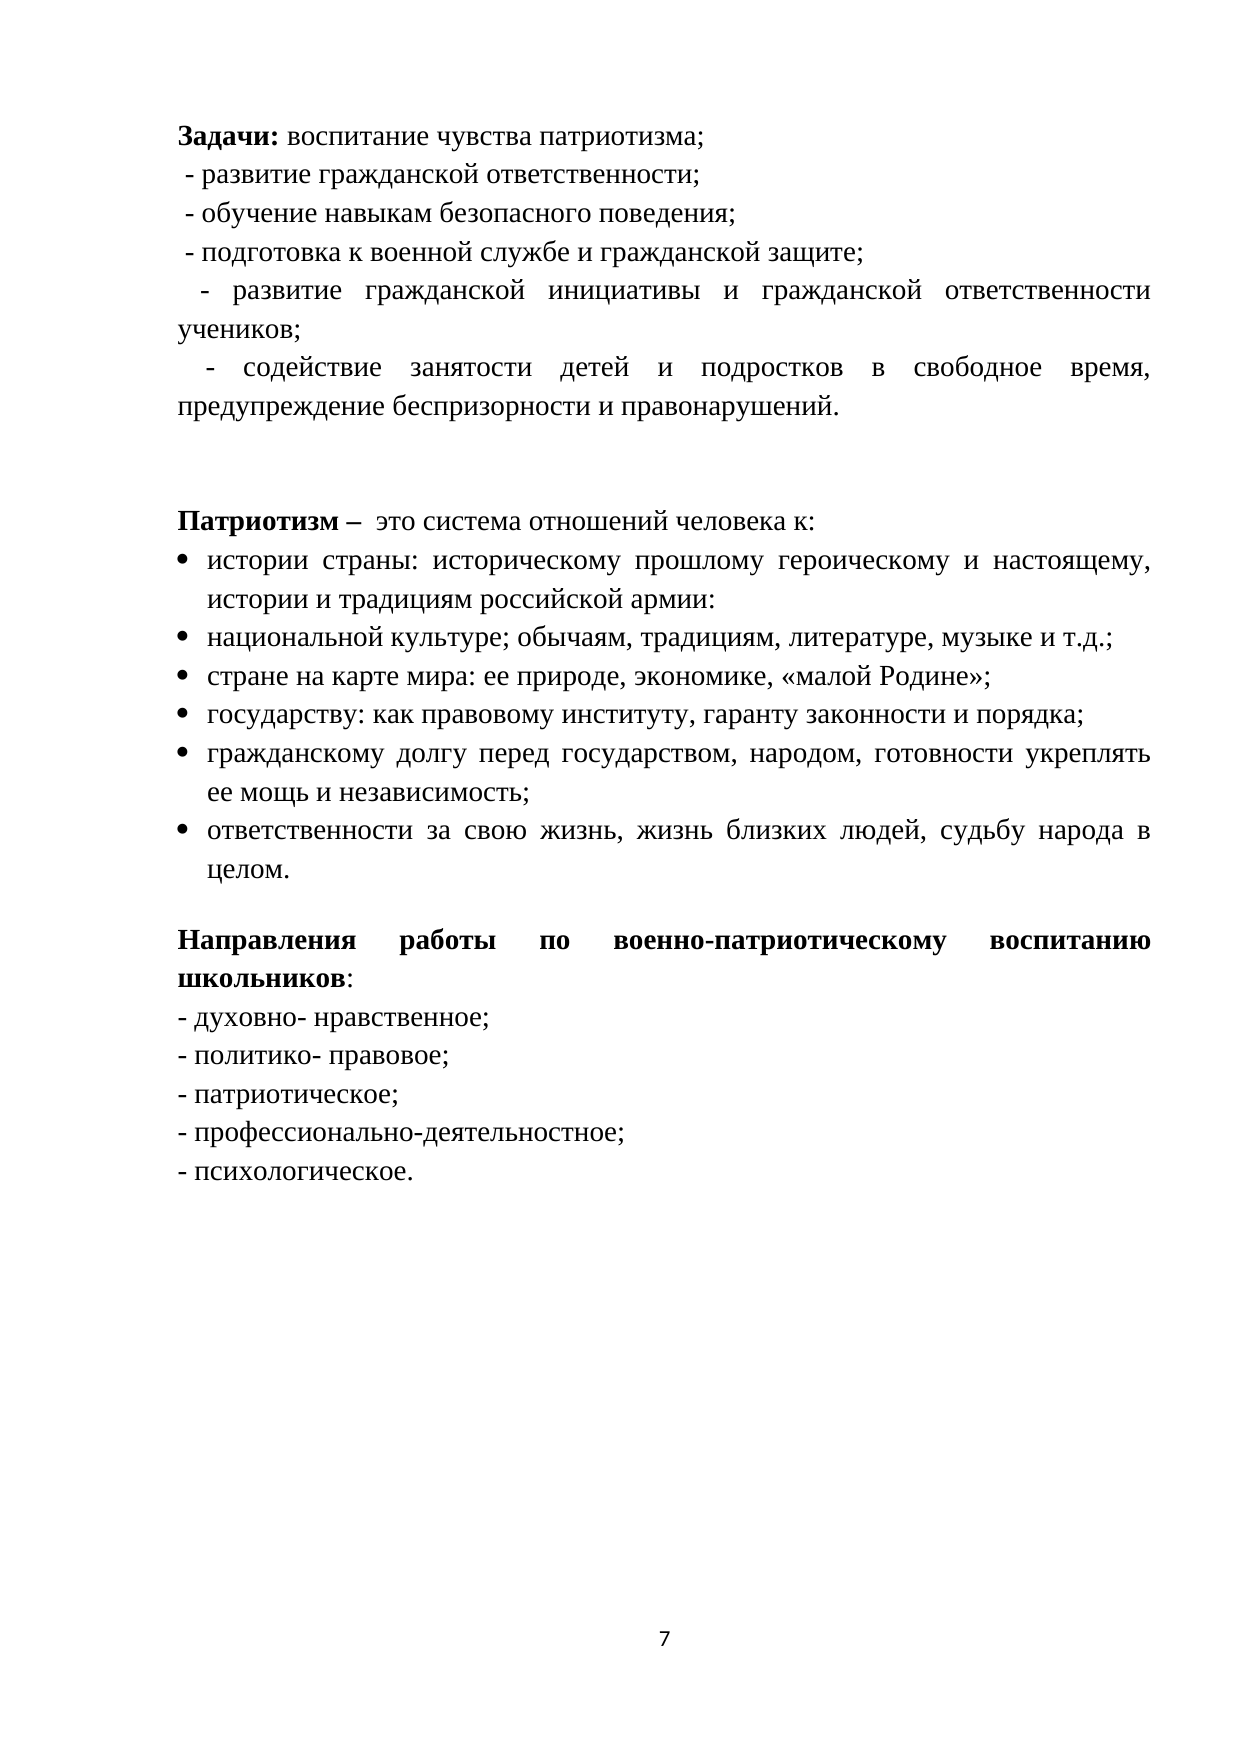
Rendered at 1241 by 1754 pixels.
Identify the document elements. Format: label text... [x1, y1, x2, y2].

text Направления работы по военно-патриотическому воспитанию школьников: [177, 922, 1152, 994]
list ответственности за свою жизнь, жизнь близких людей, судьбу народа в целом. [177, 812, 1152, 884]
text - развитие гражданской ответственности; [177, 157, 1152, 190]
text - содействие занятости детей и подростков в свободное время, предупреждение беспризорности и правонарушений. [177, 349, 1152, 421]
text Патриотизм – это система отношений человека к: [177, 503, 1152, 537]
list гражданскому долгу перед государством, народом, готовности укреплять ее мощь и независимость; [177, 735, 1152, 807]
list государству: как правовому институту, гаранту законности и порядка; [177, 697, 1152, 730]
text - обучение навыкам безопасного поведения; [177, 195, 1152, 229]
text - профессионально-деятельностное; [177, 1114, 1152, 1148]
text - психологическое. [177, 1153, 1152, 1187]
list национальной культуре; обычаям, традициям, литературе, музыке и т.д.; [177, 619, 1152, 653]
text - патриотическое; [177, 1076, 1152, 1109]
text - политико- правовое; [177, 1037, 1152, 1071]
text Задачи: воспитание чувства патриотизма; [177, 118, 1152, 152]
text - подготовка к военной службе и гражданской защите; [177, 234, 1152, 267]
list стране на карте мира: ее природе, экономике, «малой Родине»; [177, 658, 1152, 692]
text - развитие гражданской инициативы и гражданской ответственности учеников; [177, 272, 1152, 344]
text - духовно- нравственное; [177, 999, 1152, 1032]
list истории страны: историческому прошлому героическому и настоящему, истории и традициям российской армии: [177, 542, 1152, 614]
